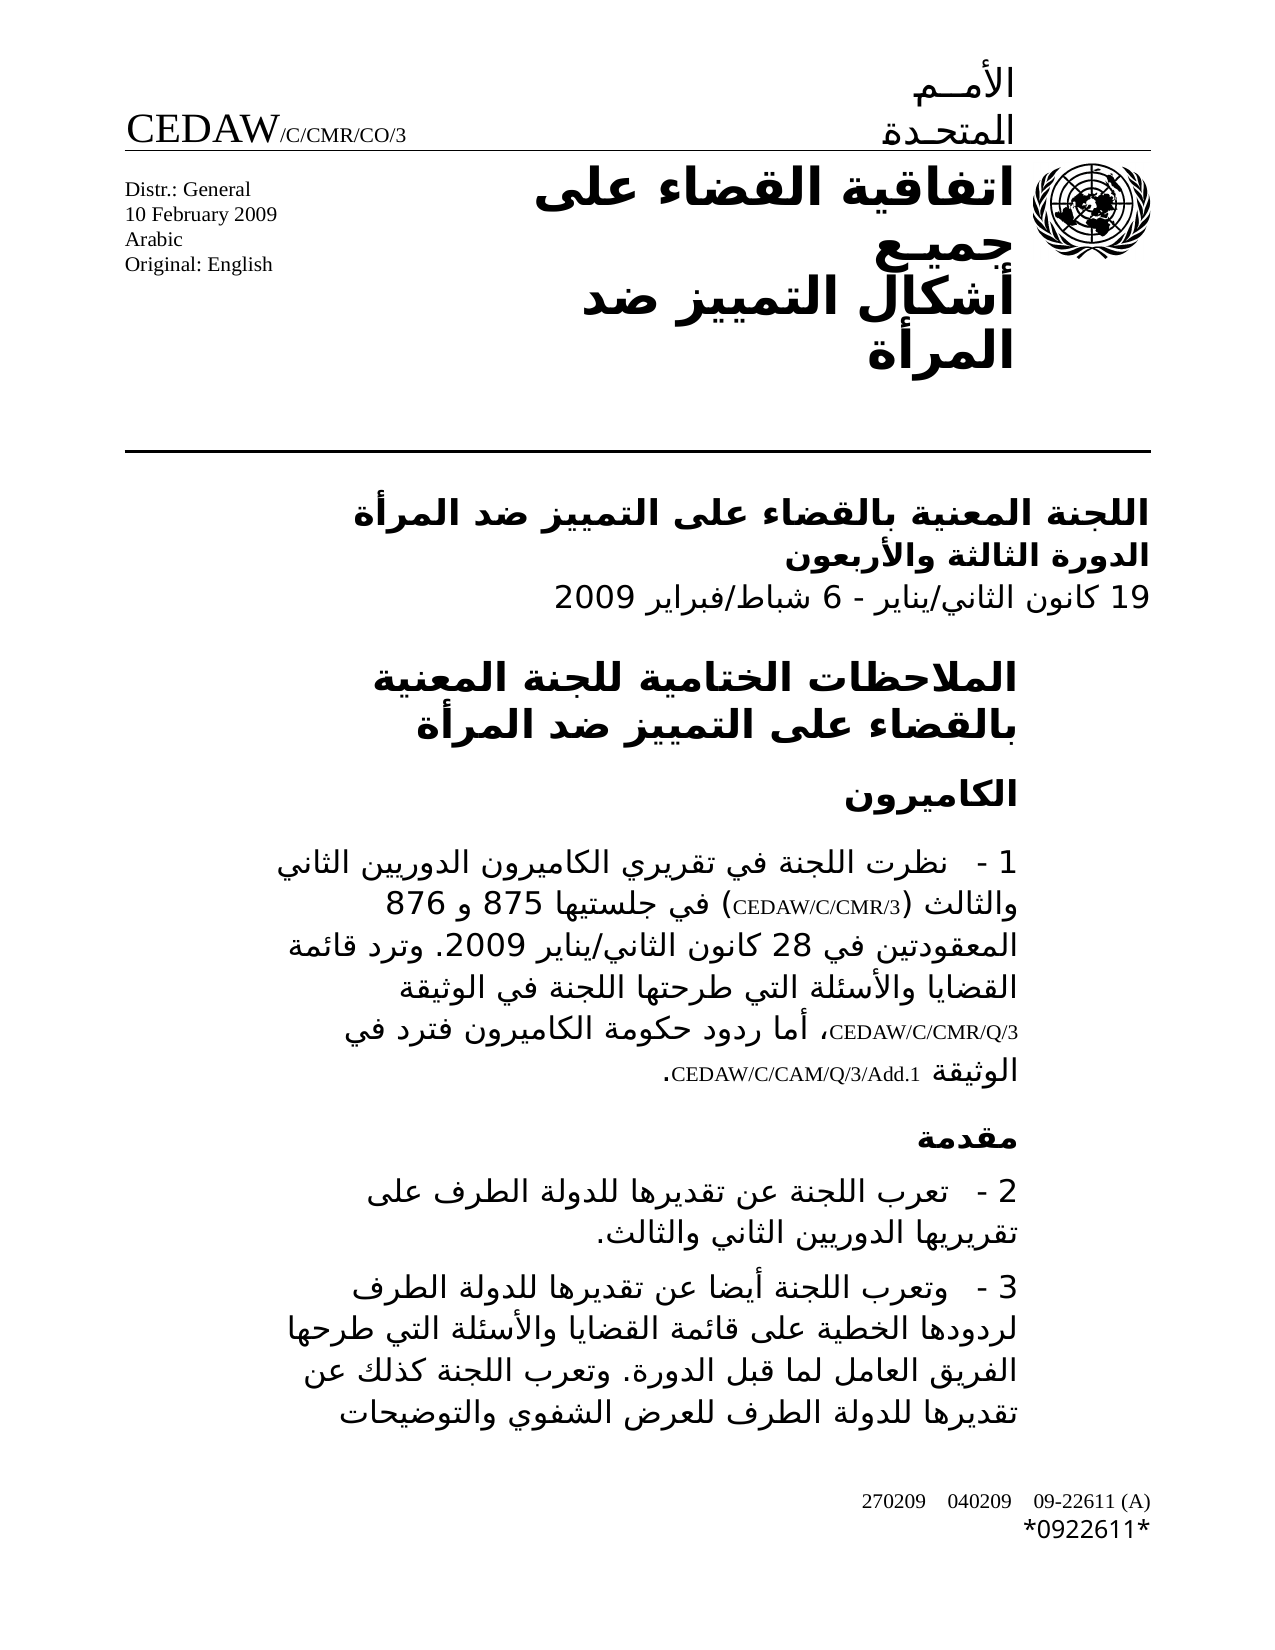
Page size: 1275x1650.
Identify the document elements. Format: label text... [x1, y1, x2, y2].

text الملاحظات الختامية للجنة المعنية بالقضاء على التمييز ضد المرأة [256, 654, 1151, 748]
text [256, 1265, 1018, 1431]
text الكاميرون [256, 773, 1151, 815]
text الدورة الثالثة والأربعون [124, 533, 1151, 575]
text اللجنة المعنية بالقضاء على التمييز ضد المرأة [124, 492, 1151, 533]
text 19 كانون الثاني/يناير - 6 شباط/فبراير 2009 [124, 575, 1151, 617]
text مقدمة [256, 1115, 1151, 1156]
text 1 - نظرت اللجنة في تقريري الكاميرون الدوريين الثاني والثالث (CEDAW/C/CMR/3) في جلستيها 875 و 876 المعقودتين في 28 كانون الثاني/يناير 2009. وترد قائمة القضايا والأسئلة التي طرحتها اللجنة في الوثيقة CEDAW/C/CMR/Q/3، أما ردود حكومة الكاميرون فترد في الوثيقة CEDAW/C/CAM/Q/3/Add.1. [256, 840, 1018, 1090]
text 2 - تعرب اللجنة عن تقديرها للدولة الطرف على تقريريها الدوريين الثاني والثالث. [256, 1169, 1018, 1252]
picture [1033, 162, 1151, 260]
